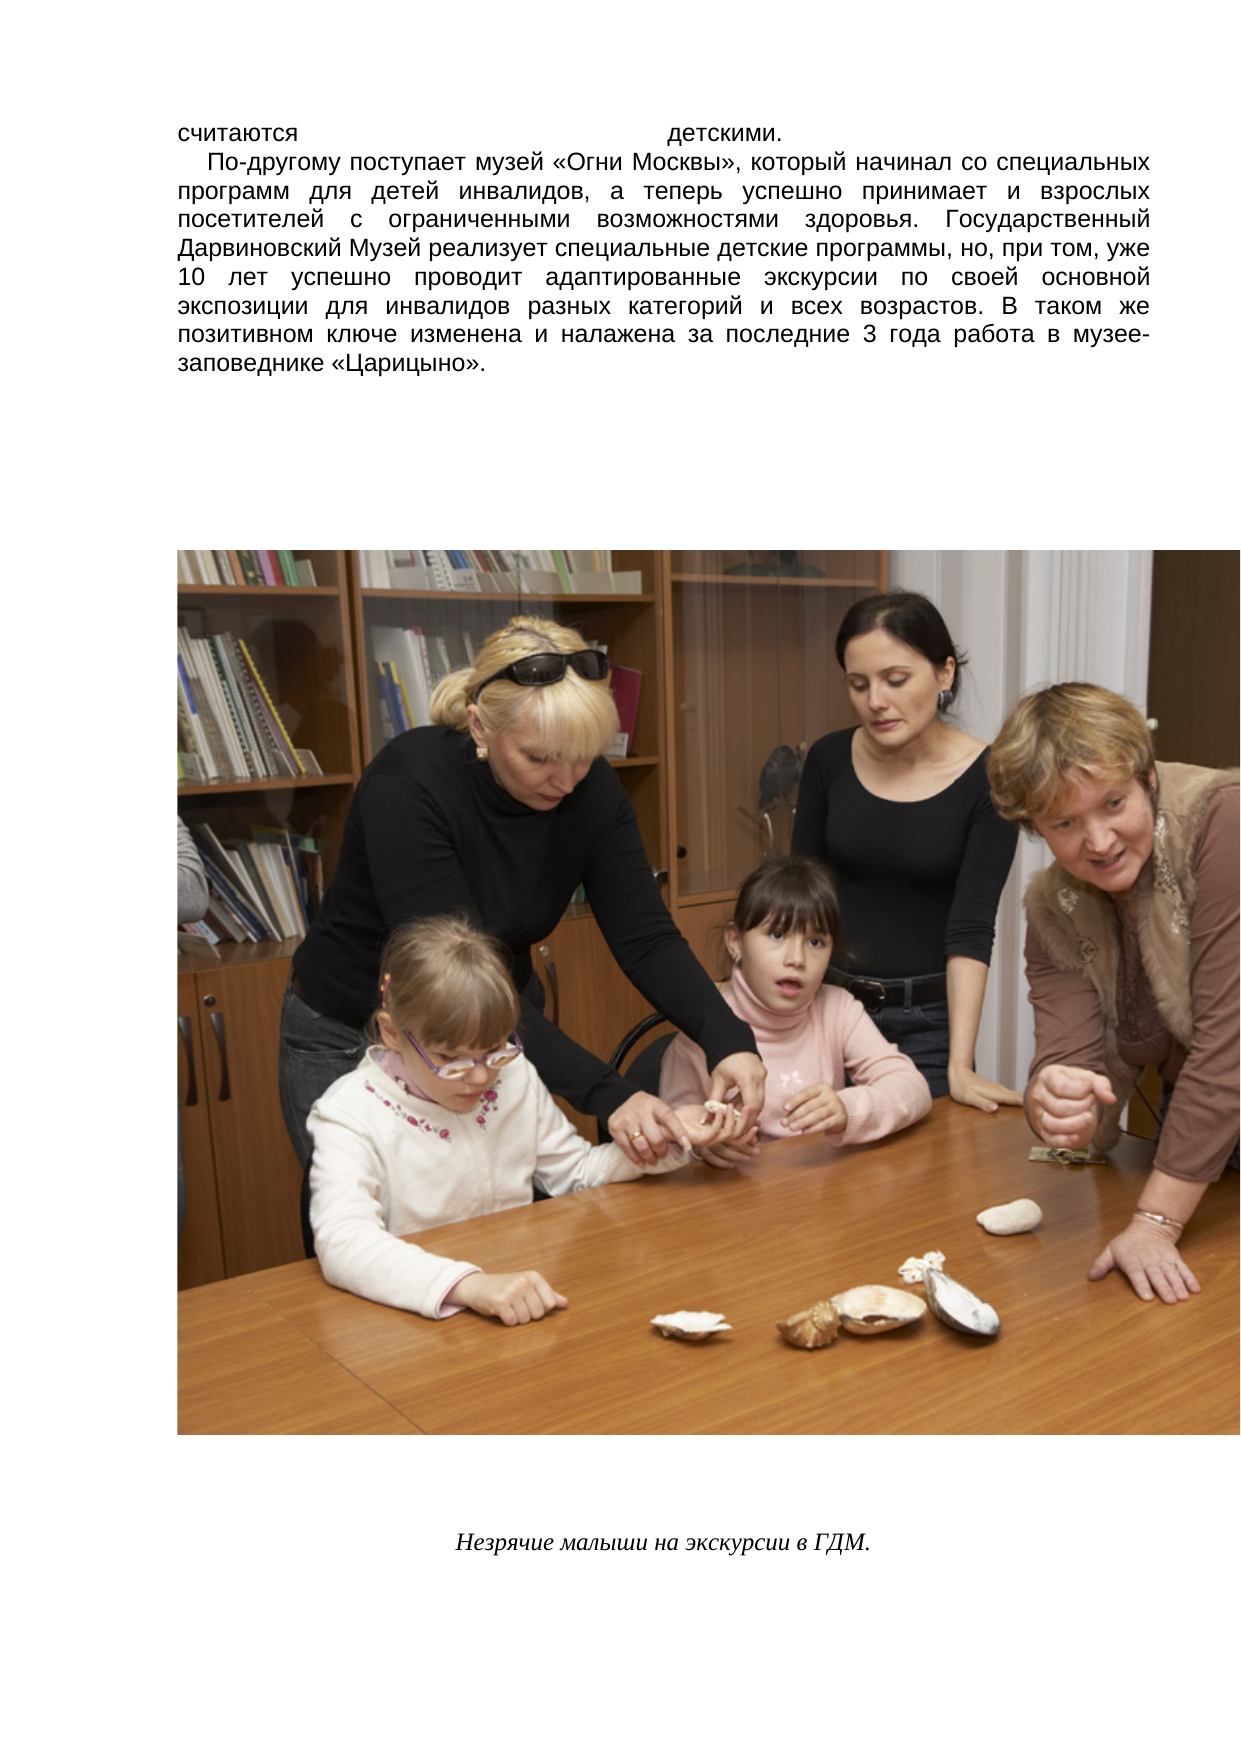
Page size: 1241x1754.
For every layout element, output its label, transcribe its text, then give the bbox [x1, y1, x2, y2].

picture [177, 550, 1241, 1435]
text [177, 118, 1152, 377]
text Незрячие малыши на экскурсии в ГДМ. [177, 1527, 1152, 1556]
